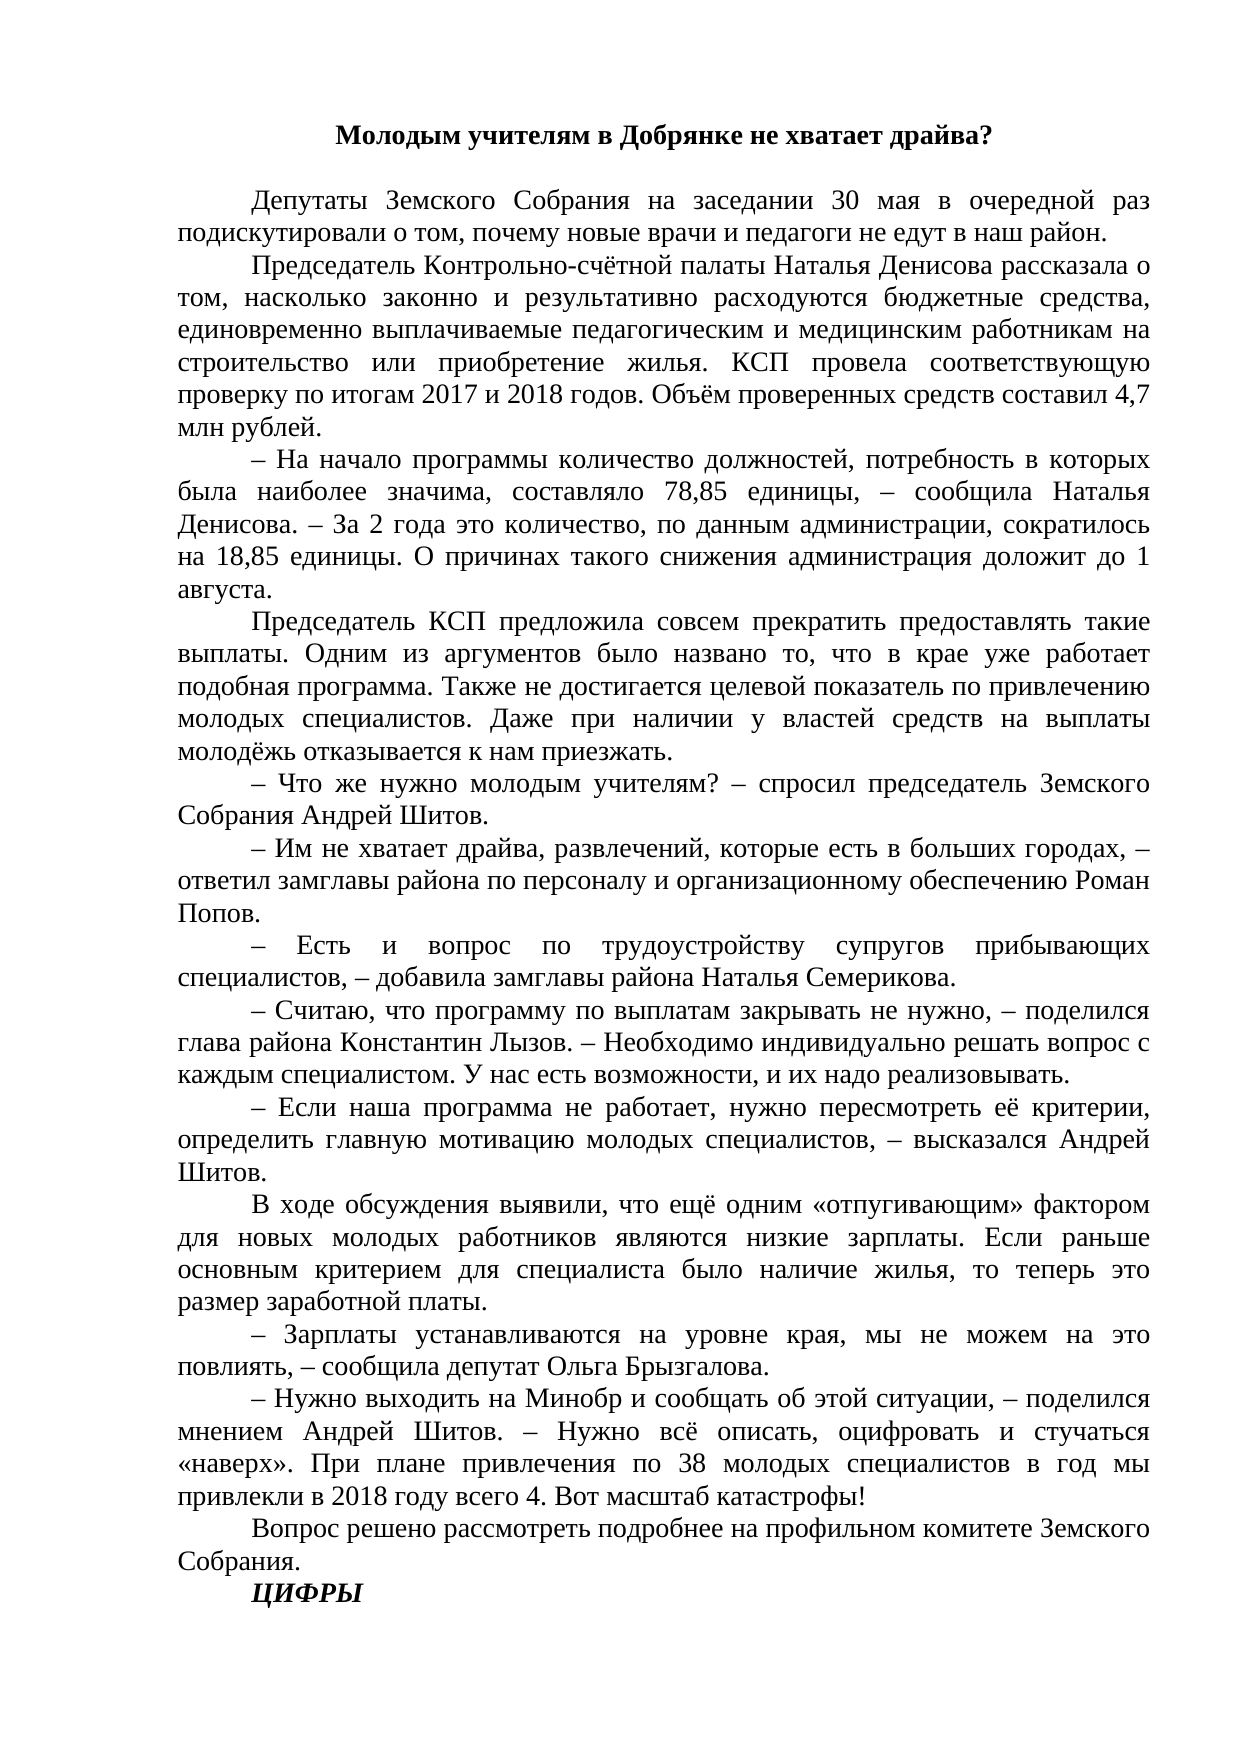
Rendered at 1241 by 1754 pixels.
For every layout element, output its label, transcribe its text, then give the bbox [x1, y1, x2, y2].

text Молодым учителям в Добрянке не хватает драйва? [177, 118, 1152, 151]
text – Зарплаты устанавливаются на уровне края, мы не можем на это повлиять, – сообщила депутат Ольга Брызгалова. [177, 1317, 1152, 1382]
text – Нужно выходить на Минобр и сообщать об этой ситуации, – поделился мнением Андрей Шитов. – Нужно всё описать, оцифровать и стучаться «наверх». При плане привлечения по 38 молодых специалистов в год мы привлекли в 2018 году всего 4. Вот масштаб катастрофы! [177, 1382, 1152, 1511]
text – Считаю, что программу по выплатам закрывать не нужно, – поделился глава района Константин Лызов. – Необходимо индивидуально решать вопрос с каждым специалистом. У нас есть возможности, и их надо реализовывать. [177, 993, 1152, 1090]
text В ходе обсуждения выявили, что ещё одним «отпугивающим» фактором для новых молодых работников являются низкие зарплаты. Если раньше основным критерием для специалиста было наличие жилья, то теперь это размер заработной платы. [177, 1187, 1152, 1317]
text ЦИФРЫ [177, 1576, 1152, 1608]
text – На начало программы количество должностей, потребность в которых была наиболее значима, составляло 78,85 единицы, – сообщила Наталья Денисова. – За 2 года это количество, по данным администрации, сократилось на 18,85 единицы. О причинах такого снижения администрация доложит до 1 августа. [177, 442, 1152, 604]
text Депутаты Земского Собрания на заседании 30 мая в очередной раз подискутировали о том, почему новые врачи и педагоги не едут в наш район. [177, 183, 1152, 248]
text – Что же нужно молодым учителям? – спросил председатель Земского Собрания Андрей Шитов. [177, 766, 1152, 831]
text Вопрос решено рассмотреть подробнее на профильном комитете Земского Собрания. [177, 1511, 1152, 1576]
text – Им не хватает драйва, развлечений, которые есть в больших городах, – ответил замглавы района по персоналу и организационному обеспечению Роман Попов. [177, 831, 1152, 928]
text Председатель Контрольно-счётной палаты Наталья Денисова рассказала о том, насколько законно и результативно расходуются бюджетные средства, единовременно выплачиваемые педагогическим и медицинским работникам на строительство или приобретение жилья. КСП провела соответствующую проверку по итогам 2017 и 2018 годов. Объём проверенных средств составил 4,7 млн рублей. [177, 248, 1152, 442]
text – Если наша программа не работает, нужно пересмотреть её критерии, определить главную мотивацию молодых специалистов, – высказался Андрей Шитов. [177, 1090, 1152, 1187]
text Председатель КСП предложила совсем прекратить предоставлять такие выплаты. Одним из аргументов было названо то, что в крае уже работает подобная программа. Также не достигается целевой показатель по привлечению молодых специалистов. Даже при наличии у властей средств на выплаты молодёжь отказывается к нам приезжать. [177, 604, 1152, 766]
text – Есть и вопрос по трудоустройству супругов прибывающих специалистов, – добавила замглавы района Наталья Семерикова. [177, 928, 1152, 993]
